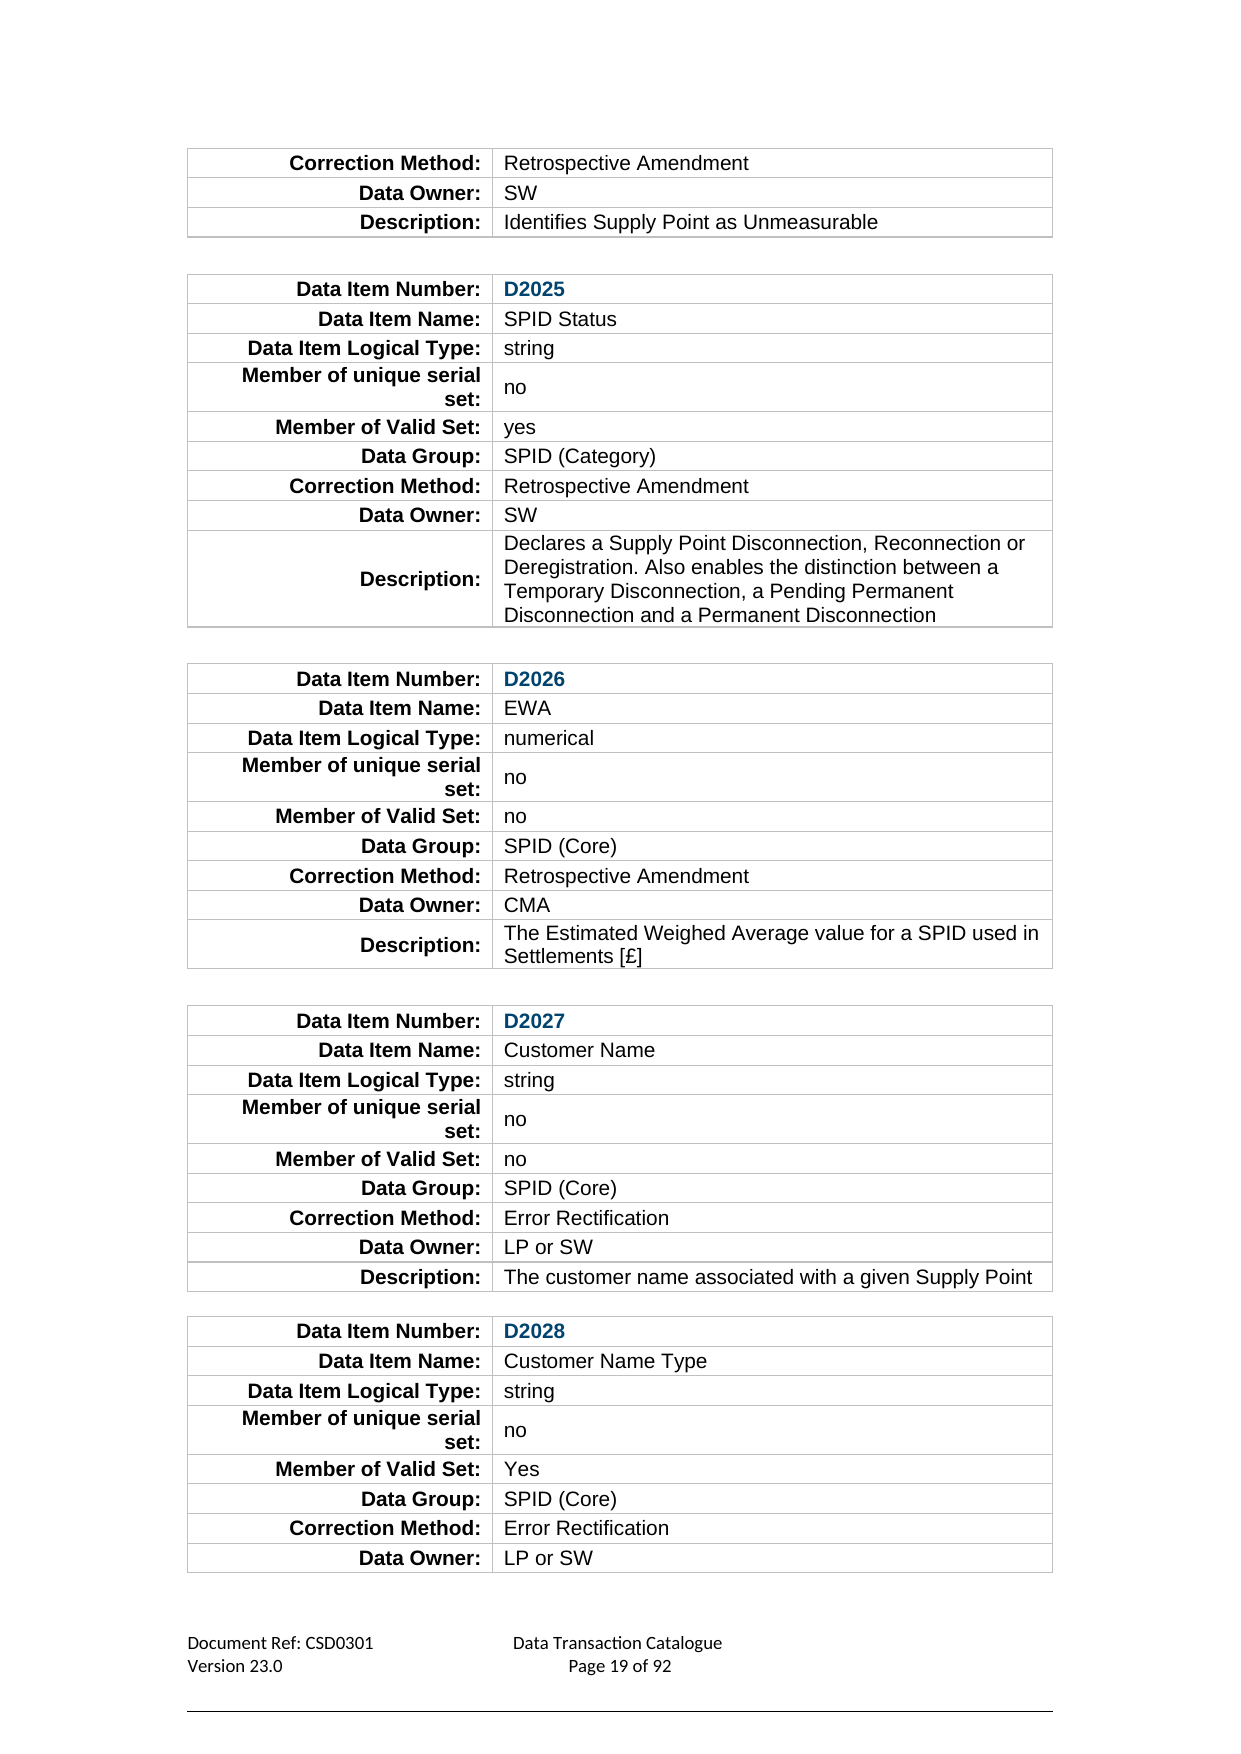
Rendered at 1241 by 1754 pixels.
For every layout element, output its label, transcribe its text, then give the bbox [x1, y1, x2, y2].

table_cell Member of Valid Set: [188, 1455, 492, 1483]
table_cell The Estimated Weighed Average value for a SPID used in Settlements [£] [493, 920, 1052, 968]
table_cell string [493, 334, 1052, 362]
table_cell Member of Valid Set: [188, 1144, 492, 1173]
table_cell Data Item Logical Type: [188, 724, 492, 752]
table_cell Member of unique serial set: [188, 753, 492, 801]
table_cell Correction Method: [188, 861, 492, 890]
table_cell Description: [188, 1263, 492, 1291]
table_cell Retrospective Amendment [493, 471, 1052, 500]
table_cell Data Owner: [188, 891, 492, 919]
table_cell Customer Name Type [493, 1347, 1052, 1375]
table_cell The customer name associated with a given Supply Point [493, 1263, 1052, 1291]
table_cell Error Rectification [493, 1514, 1052, 1542]
table_cell CMA [493, 891, 1052, 919]
table_cell Description: [188, 208, 492, 236]
table_cell Identifies Supply Point as Unmeasurable [493, 208, 1052, 236]
table_cell SW [493, 178, 1052, 207]
table_cell Data Item Name: [188, 1347, 492, 1375]
table_header D2027 [493, 1006, 1052, 1035]
table_cell Retrospective Amendment [493, 861, 1052, 890]
table_cell Data Group: [188, 1484, 492, 1513]
table_cell Data Item Logical Type: [188, 1376, 492, 1405]
table_cell Member of Valid Set: [188, 802, 492, 831]
table_cell numerical [493, 724, 1052, 752]
table_cell SPID (Core) [493, 1174, 1052, 1202]
table_cell Data Item Name: [188, 1036, 492, 1064]
table_cell Data Group: [188, 1174, 492, 1202]
table_cell Member of unique serial set: [188, 363, 492, 411]
table_cell Declares a Supply Point Disconnection, Reconnection or Deregistration. Also enables the distinction between a Temporary Disconnection, a Pending Permanent Disconnection and a Permanent Disconnection [493, 531, 1052, 626]
table_cell Error Rectification [493, 1203, 1052, 1232]
table_cell no [493, 1406, 1052, 1454]
table_cell Data Owner: [188, 1233, 492, 1261]
table_header Data Item Number: [188, 275, 492, 303]
table_header D2025 [493, 275, 1052, 303]
table_cell no [493, 1095, 1052, 1143]
table_cell Correction Method: [188, 1514, 492, 1542]
table_cell Correction Method: [188, 471, 492, 500]
table_header Data Item Number: [188, 1317, 492, 1346]
table_cell Member of Valid Set: [188, 412, 492, 441]
table_cell no [493, 363, 1052, 411]
table_cell Data Owner: [188, 501, 492, 529]
table_cell Correction Method: [188, 1203, 492, 1232]
table_cell SW [493, 501, 1052, 529]
table_cell yes [493, 412, 1052, 441]
table_header D2028 [493, 1317, 1052, 1346]
table_cell string [493, 1066, 1052, 1094]
table_cell Correction Method: [188, 149, 492, 177]
table_cell Data Item Logical Type: [188, 334, 492, 362]
table_cell SPID (Core) [493, 832, 1052, 860]
table_cell Data Group: [188, 832, 492, 860]
table_cell no [493, 753, 1052, 801]
table_cell no [493, 1144, 1052, 1173]
table_cell no [493, 802, 1052, 831]
table_cell Data Item Name: [188, 304, 492, 333]
table_cell Data Group: [188, 442, 492, 470]
table_cell Yes [493, 1455, 1052, 1483]
table_cell LP or SW [493, 1233, 1052, 1261]
table_header Data Item Number: [188, 664, 492, 693]
table_cell Data Item Name: [188, 694, 492, 722]
table_cell EWA [493, 694, 1052, 722]
table_cell Data Item Logical Type: [188, 1066, 492, 1094]
table_cell Member of unique serial set: [188, 1406, 492, 1454]
table_cell SPID (Core) [493, 1484, 1052, 1513]
table_cell Data Owner: [188, 178, 492, 207]
table_cell Customer Name [493, 1036, 1052, 1064]
table_header Data Item Number: [188, 1006, 492, 1035]
table_cell Retrospective Amendment [493, 149, 1052, 177]
table_cell Member of unique serial set: [188, 1095, 492, 1143]
table_cell Description: [188, 531, 492, 626]
table_header D2026 [493, 664, 1052, 693]
table_cell string [493, 1376, 1052, 1405]
table_cell SPID Status [493, 304, 1052, 333]
table_cell LP or SW [493, 1544, 1052, 1572]
table_cell Data Owner: [188, 1544, 492, 1572]
table_cell Description: [188, 920, 492, 968]
table_cell SPID (Category) [493, 442, 1052, 470]
